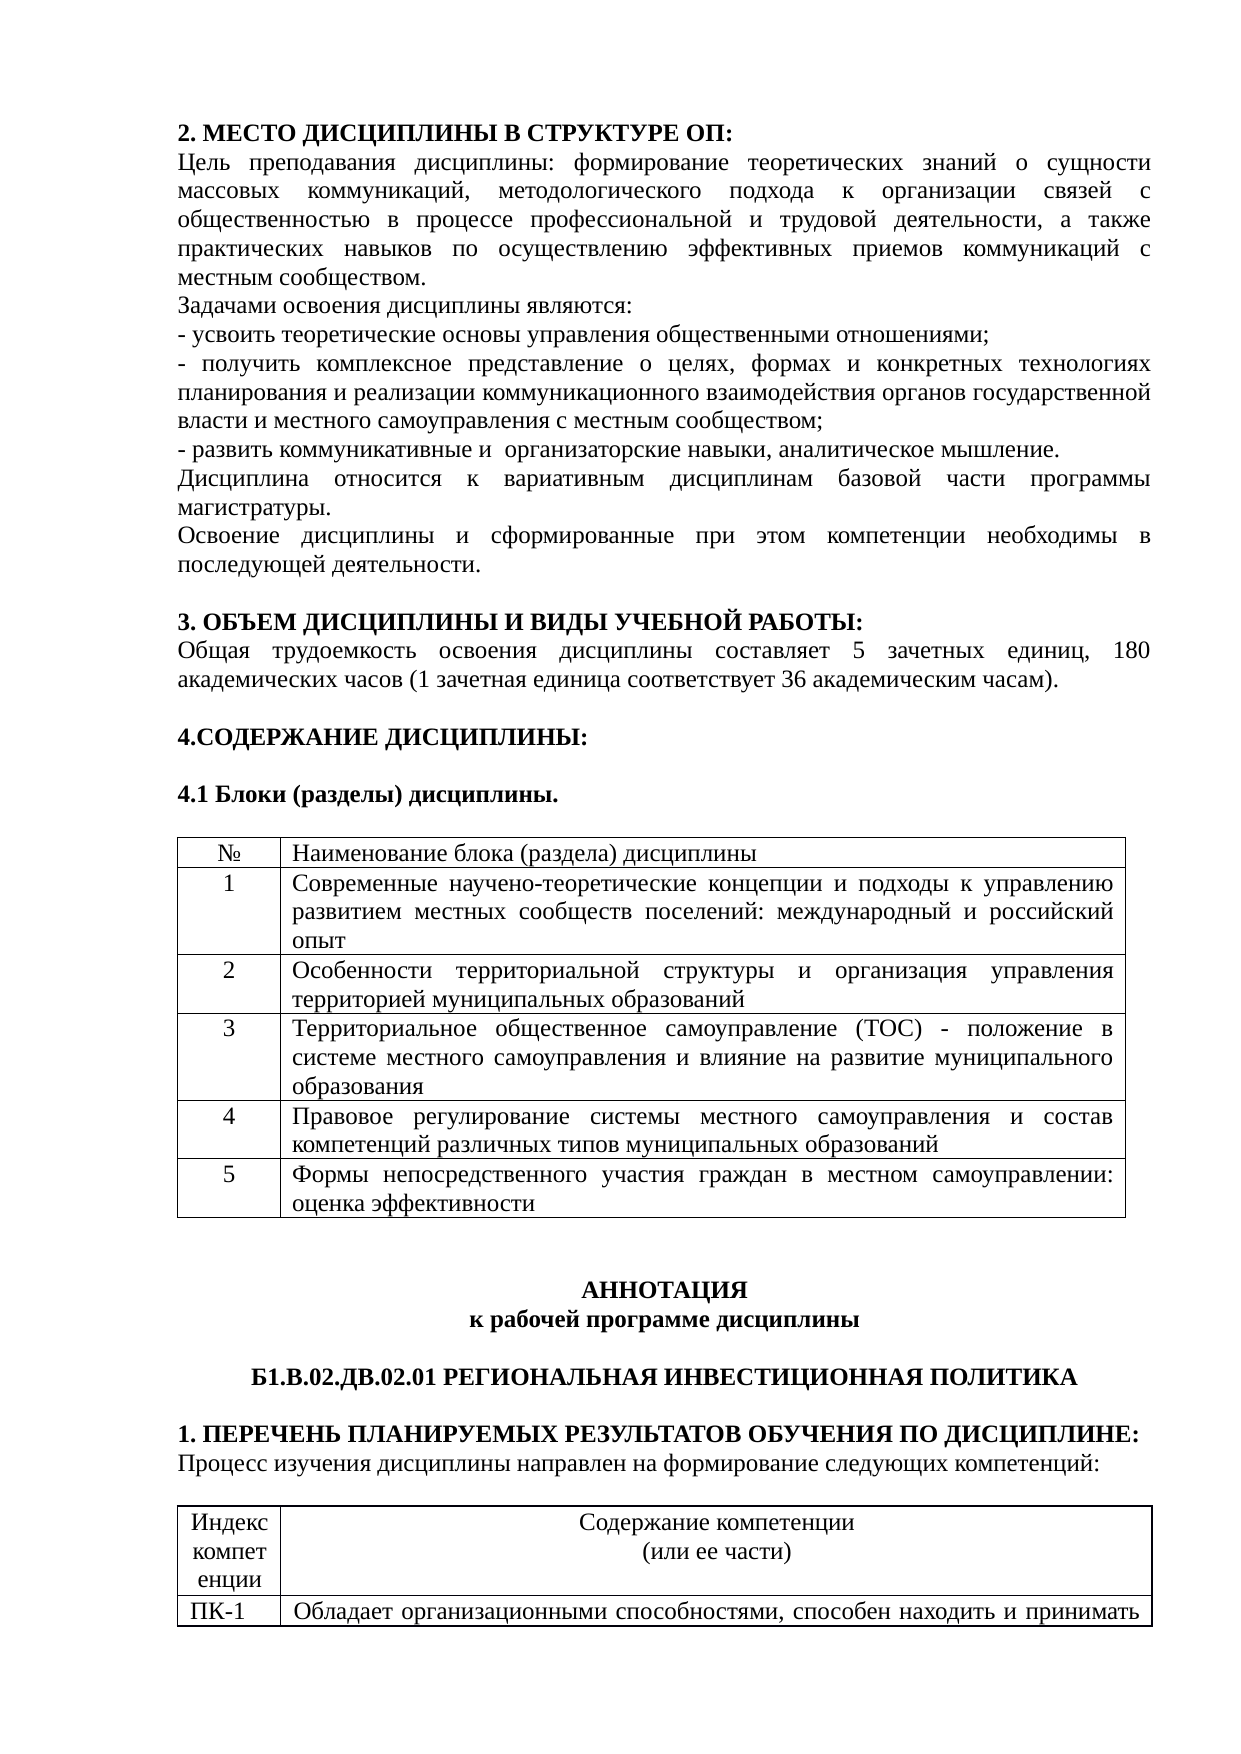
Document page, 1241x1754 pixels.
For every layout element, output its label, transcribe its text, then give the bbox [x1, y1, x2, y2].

table_header Наименование блока (раздела) дисциплины [281, 838, 1125, 867]
table_cell 3 [178, 1014, 280, 1100]
text Задачами освоения дисциплины являются: [177, 291, 1152, 319]
table_cell 4 [178, 1101, 280, 1158]
text - развить коммуникативные и организаторские навыки, аналитическое мышление. [177, 434, 1152, 463]
text Цель преподавания дисциплины: формирование теоретических знаний о сущности массовых коммуникаций, методологического подхода к организации связей с общественностью в процессе профессиональной и трудовой деятельности, а также практических навыков по осуществлению эффективных приемов коммуникаций с местным сообществом. [177, 147, 1152, 291]
text 1. ПЕРЕЧЕНЬ ПЛАНИРУЕМЫХ РЕЗУЛЬТАТОВ ОБУЧЕНИЯ ПО ДИСЦИПЛИНЕ: [177, 1419, 1152, 1448]
table_cell Формы непосредственного участия граждан в местном самоуправлении: оценка эффективности [281, 1159, 1125, 1217]
table_cell 2 [178, 955, 280, 1012]
table_cell Особенности территориальной структуры и организация управления территорией муниципальных образований [281, 955, 1125, 1012]
table_cell ПК-1 [178, 1596, 280, 1625]
text к рабочей программе дисциплины [177, 1304, 1152, 1333]
text АННОТАЦИЯ [177, 1275, 1152, 1304]
table_cell 5 [178, 1159, 280, 1217]
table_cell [281, 1596, 1151, 1625]
text - получить комплексное представление о целях, формах и конкретных технологиях планирования и реализации коммуникационного взаимодействия органов государственной власти и местного самоуправления с местным сообществом; [177, 348, 1152, 434]
table_cell Территориальное общественное самоуправление (ТОС) - положение в системе местного самоуправления и влияние на развитие муниципального образования [281, 1014, 1125, 1100]
table_header Индекс компетенции [178, 1507, 280, 1595]
table_cell Современные научено-теоретические концепции и подходы к управлению развитием местных сообществ поселений: международный и российский опыт [281, 868, 1125, 954]
table_header Содержание компетенции (или ее части) [281, 1507, 1151, 1595]
text Б1.В.02.ДВ.02.01 Региональная инвестиционная политика [177, 1362, 1152, 1390]
table_cell Правовое регулирование системы местного самоуправления и состав компетенций различных типов муниципальных образований [281, 1101, 1125, 1158]
text 3. Объем дисциплины и виды учебной работы: [177, 607, 1152, 636]
text - усвоить теоретические основы управления общественными отношениями; [177, 319, 1152, 348]
table_header № [178, 838, 280, 867]
text 4.СОДЕРЖАНИЕ ДИСЦИПЛИНЫ: [177, 722, 1152, 751]
text Общая трудоемкость освоения дисциплины составляет 5 зачетных единиц, 180 академических часов (1 зачетная единица соответствует 36 академическим часам). [177, 636, 1152, 693]
text Дисциплина относится к вариативным дисциплинам базовой части программы магистратуры. [177, 463, 1152, 521]
text Процесс изучения дисциплины направлен на формирование следующих компетенций: [177, 1448, 1152, 1477]
text 2. Место дисциплины в структуре ОП: [177, 118, 1152, 147]
text Освоение дисциплины и сформированные при этом компетенции необходимы в последующей деятельности. [177, 521, 1152, 578]
text 4.1 Блоки (разделы) дисциплины. [177, 779, 1152, 808]
table_cell 1 [178, 868, 280, 954]
